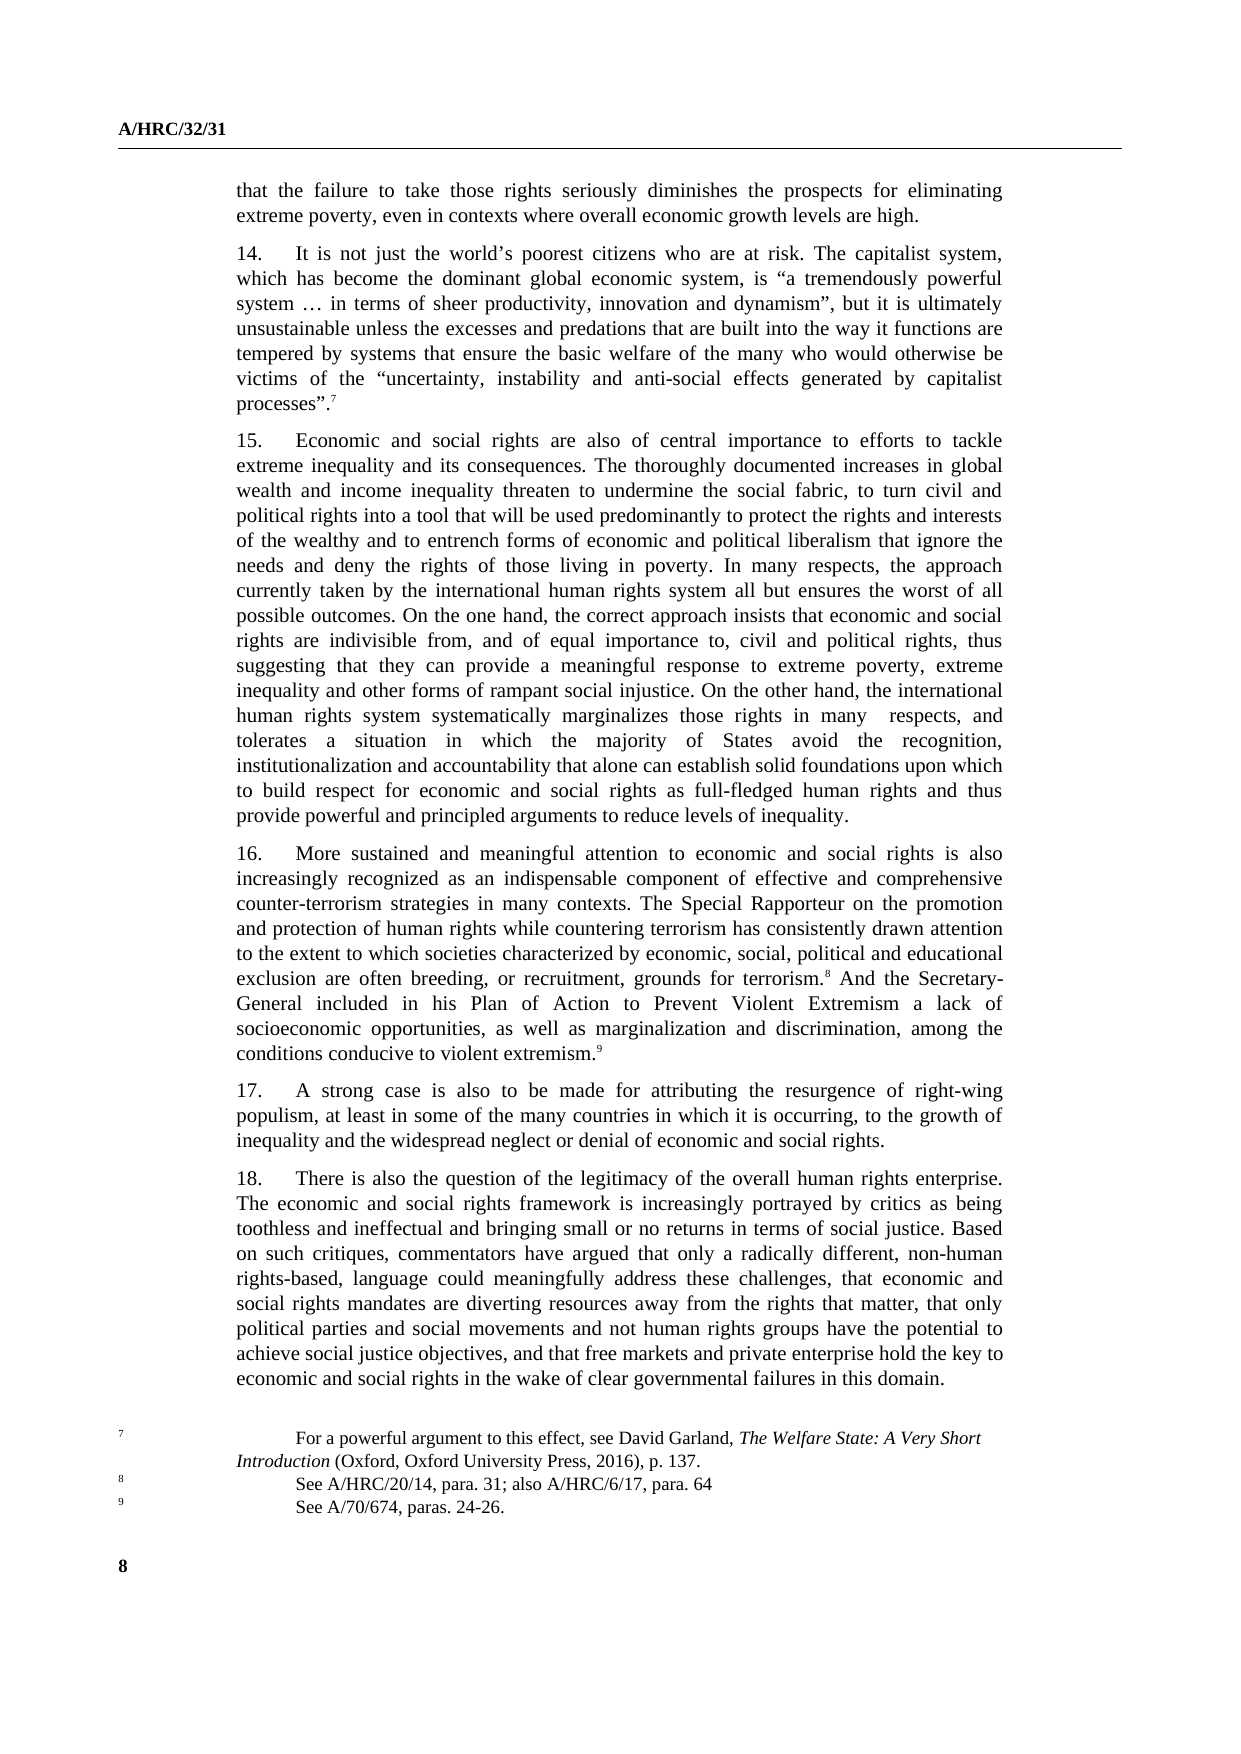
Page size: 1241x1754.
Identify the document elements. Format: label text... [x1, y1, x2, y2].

text 16. More sustained and meaningful attention to economic and social rights is also increasingly recognized as an indispensable component of effective and comprehensive counter-terrorism strategies in many contexts. The Special Rapporteur on the promotion and protection of human rights while countering terrorism has consistently drawn attention to the extent to which societies characterized by economic, social, political and educational exclusion are often breeding, or recruitment, grounds for terrorism. And the Secretary-General included in his Plan of Action to Prevent Violent Extremism a lack of socioeconomic opportunities, as well as marginalization and discrimination, among the conditions conducive to violent extremism. [236, 840, 1004, 1065]
text 14. It is not just the world’s poorest citizens who are at risk. The capitalist system, which has become the dominant global economic system, is “a tremendously powerful system … in terms of sheer productivity, innovation and dynamism”, but it is ultimately unsustainable unless the excesses and predations that are built into the way it functions are tempered by systems that ensure the basic welfare of the many who would otherwise be victims of the “uncertainty, instability and anti-social effects generated by capitalist processes”. [236, 240, 1004, 415]
text 15. Economic and social rights are also of central importance to efforts to tackle extreme inequality and its consequences. The thoroughly documented increases in global wealth and income inequality threaten to undermine the social fabric, to turn civil and political rights into a tool that will be used predominantly to protect the rights and interests of the wealthy and to entrench forms of economic and political liberalism that ignore the needs and deny the rights of those living in poverty. In many respects, the approach currently taken by the international human rights system all but ensures the worst of all possible outcomes. On the one hand, the correct approach insists that economic and social rights are indivisible from, and of equal importance to, civil and political rights, thus suggesting that they can provide a meaningful response to extreme poverty, extreme inequality and other forms of rampant social injustice. On the other hand, the international human rights system systematically marginalizes those rights in many respects, and tolerates a situation in which the majority of States avoid the recognition, institutionalization and accountability that alone can establish solid foundations upon which to build respect for economic and social rights as full-fledged human rights and thus provide powerful and principled arguments to reduce levels of inequality. [236, 427, 1004, 827]
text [236, 177, 1004, 227]
text 17. A strong case is also to be made for attributing the resurgence of right-wing populism, at least in some of the many countries in which it is occurring, to the growth of inequality and the widespread neglect or denial of economic and social rights. [236, 1077, 1004, 1152]
text 18. There is also the question of the legitimacy of the overall human rights enterprise. The economic and social rights framework is increasingly portrayed by critics as being toothless and ineffectual and bringing small or no returns in terms of social justice. Based on such critiques, commentators have argued that only a radically different, non-human rights-based, language could meaningfully address these challenges, that economic and social rights mandates are diverting resources away from the rights that matter, that only political parties and social movements and not human rights groups have the potential to achieve social justice objectives, and that free markets and private enterprise hold the key to economic and social rights in the wake of clear governmental failures in this domain. [236, 1165, 1004, 1390]
